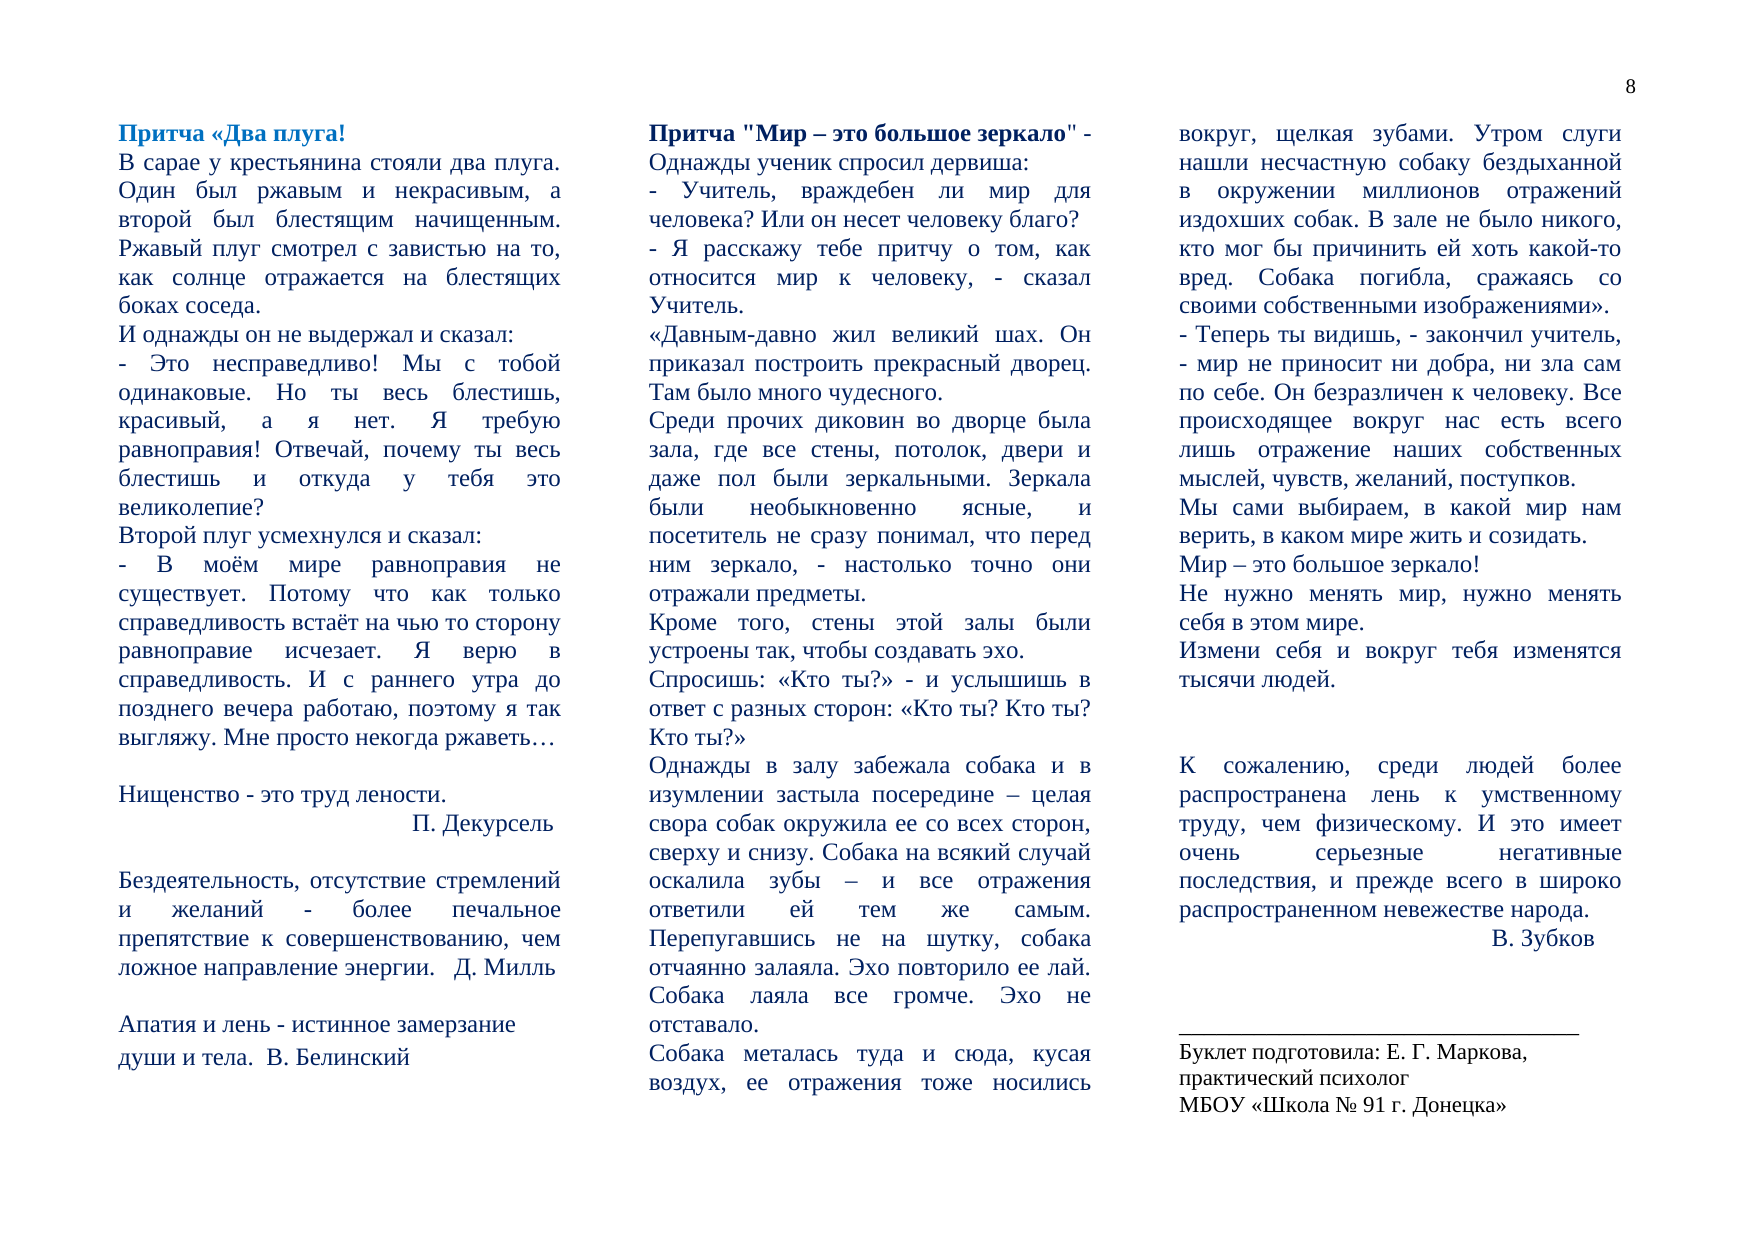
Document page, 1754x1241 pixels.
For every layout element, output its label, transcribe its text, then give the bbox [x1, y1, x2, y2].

text В сарае у крестьянина стояли два плуга. Один был ржавым и некрасивым, а второй был блестящим начищенным. Ржавый плуг смотрел с завистью на то, как солнце отражается на блестящих боках соседа. [118, 147, 561, 319]
text МБОУ «Школа № 91 г. Донецка» [1179, 1091, 1637, 1117]
text - Теперь ты видишь, - закончил учитель, - мир не приносит ни добра, ни зла сам по себе. Он безразличен к человеку. Все происходящее вокруг нас есть всего лишь отражение наших собственных мыслей, чувств, желаний, поступков. [1179, 319, 1622, 492]
text Кроме того, стены этой залы были устроены так, чтобы создавать эхо. [648, 607, 1092, 664]
text В. Зубков [1179, 923, 1622, 952]
text ________________________________ [1179, 1009, 1622, 1038]
text К сожалению, среди людей более распространена лень к умственному труду, чем физическому. И это имеет очень серьезные негативные последствия, и прежде всего в широко распространенном невежестве народа. [1179, 751, 1622, 923]
text Среди прочих диковин во дворце была зала, где все стены, потолок, двери и даже пол были зеркальными. Зеркала были необыкновенно ясные, и посетитель не сразу понимал, что перед ним зеркало, - настолько точно они отражали предметы. [648, 406, 1092, 607]
text Притча «Два плуга! [118, 118, 561, 147]
text Измени себя и вокруг тебя изменятся тысячи людей. [1179, 636, 1622, 693]
text Мир – это большое зеркало! [1179, 549, 1622, 578]
text - Я расскажу тебе притчу о том, как относится мир к человеку, - сказал Учитель. [648, 233, 1092, 319]
text Бездеятельность, отсутствие стремлений и желаний - более печальное препятствие к совершенствованию, чем ложное направление энергии. Д. Милль [118, 866, 561, 981]
text - Это несправедливо! Мы с тобой одинаковые. Но ты весь блестишь, красивый, а я нет. Я требую равноправия! Отвечай, почему ты весь блестишь и откуда у тебя это великолепие? [118, 348, 561, 521]
text Нищенство - это труд лености. [118, 779, 561, 808]
text Мы сами выбираем, в какой мир нам верить, в каком мире жить и созидать. [1179, 492, 1622, 549]
text - Учитель, враждебен ли мир для человека? Или он несет человеку благо? [648, 176, 1092, 233]
text Буклет подготовила: Е. Г. Маркова, практический психолог [1179, 1038, 1637, 1091]
text Апатия и лень - истинное замерзание души и тела. В. Белинский [118, 1009, 575, 1071]
text Второй плуг усмехнулся и сказал: [118, 521, 561, 549]
text Спросишь: «Кто ты?» - и услышишь в ответ с разных сторон: «Кто ты? Кто ты? Кто ты?» [648, 664, 1092, 751]
text И однажды он не выдержал и сказал: [118, 319, 561, 348]
text - В моём мире равноправия не существует. Потому что как только справедливость встаёт на чью то сторону равноправие исчезает. Я верю в справедливость. И с раннего утра до позднего вечера работаю, поэтому я так выгляжу. Мне просто некогда ржаветь… [118, 549, 561, 751]
text П. Декурсель [118, 808, 561, 837]
text Собака металась туда и сюда, кусая воздух, ее отражения тоже носились вокруг, щелкая зубами. Утром слуги нашли несчастную собаку бездыханной в окружении миллионов отражений издохших собак. В зале не было никого, кто мог бы причинить ей хоть какой-то вред. Собака погибла, сражаясь со своими собственными изображениями». [1179, 118, 1622, 319]
text Собака металась туда и сюда, кусая воздух, ее отражения тоже носились вокруг, щелкая зубами. Утром слуги нашли несчастную собаку бездыханной в окружении миллионов отражений издохших собак. В зале не было никого, кто мог бы причинить ей хоть какой-то вред. Собака погибла, сражаясь со своими собственными изображениями». [648, 1038, 1092, 1096]
text Однажды в залу забежала собака и в изумлении застыла посередине – целая свора собак окружила ее со всех сторон, сверху и снизу. Собака на всякий случай оскалила зубы – и все отражения ответили ей тем же самым. Перепугавшись не на шутку, собака отчаянно залаяла. Эхо повторило ее лай. Собака лаяла все громче. Эхо не отставало. [648, 751, 1092, 1038]
text Притча "Мир – это большое зеркало" - Однажды ученик спросил дервиша: [648, 118, 1092, 176]
text Не нужно менять мир, нужно менять себя в этом мире. [1179, 578, 1622, 636]
text «Давным-давно жил великий шах. Он приказал построить прекрасный дворец. Там было много чудесного. [648, 319, 1092, 406]
